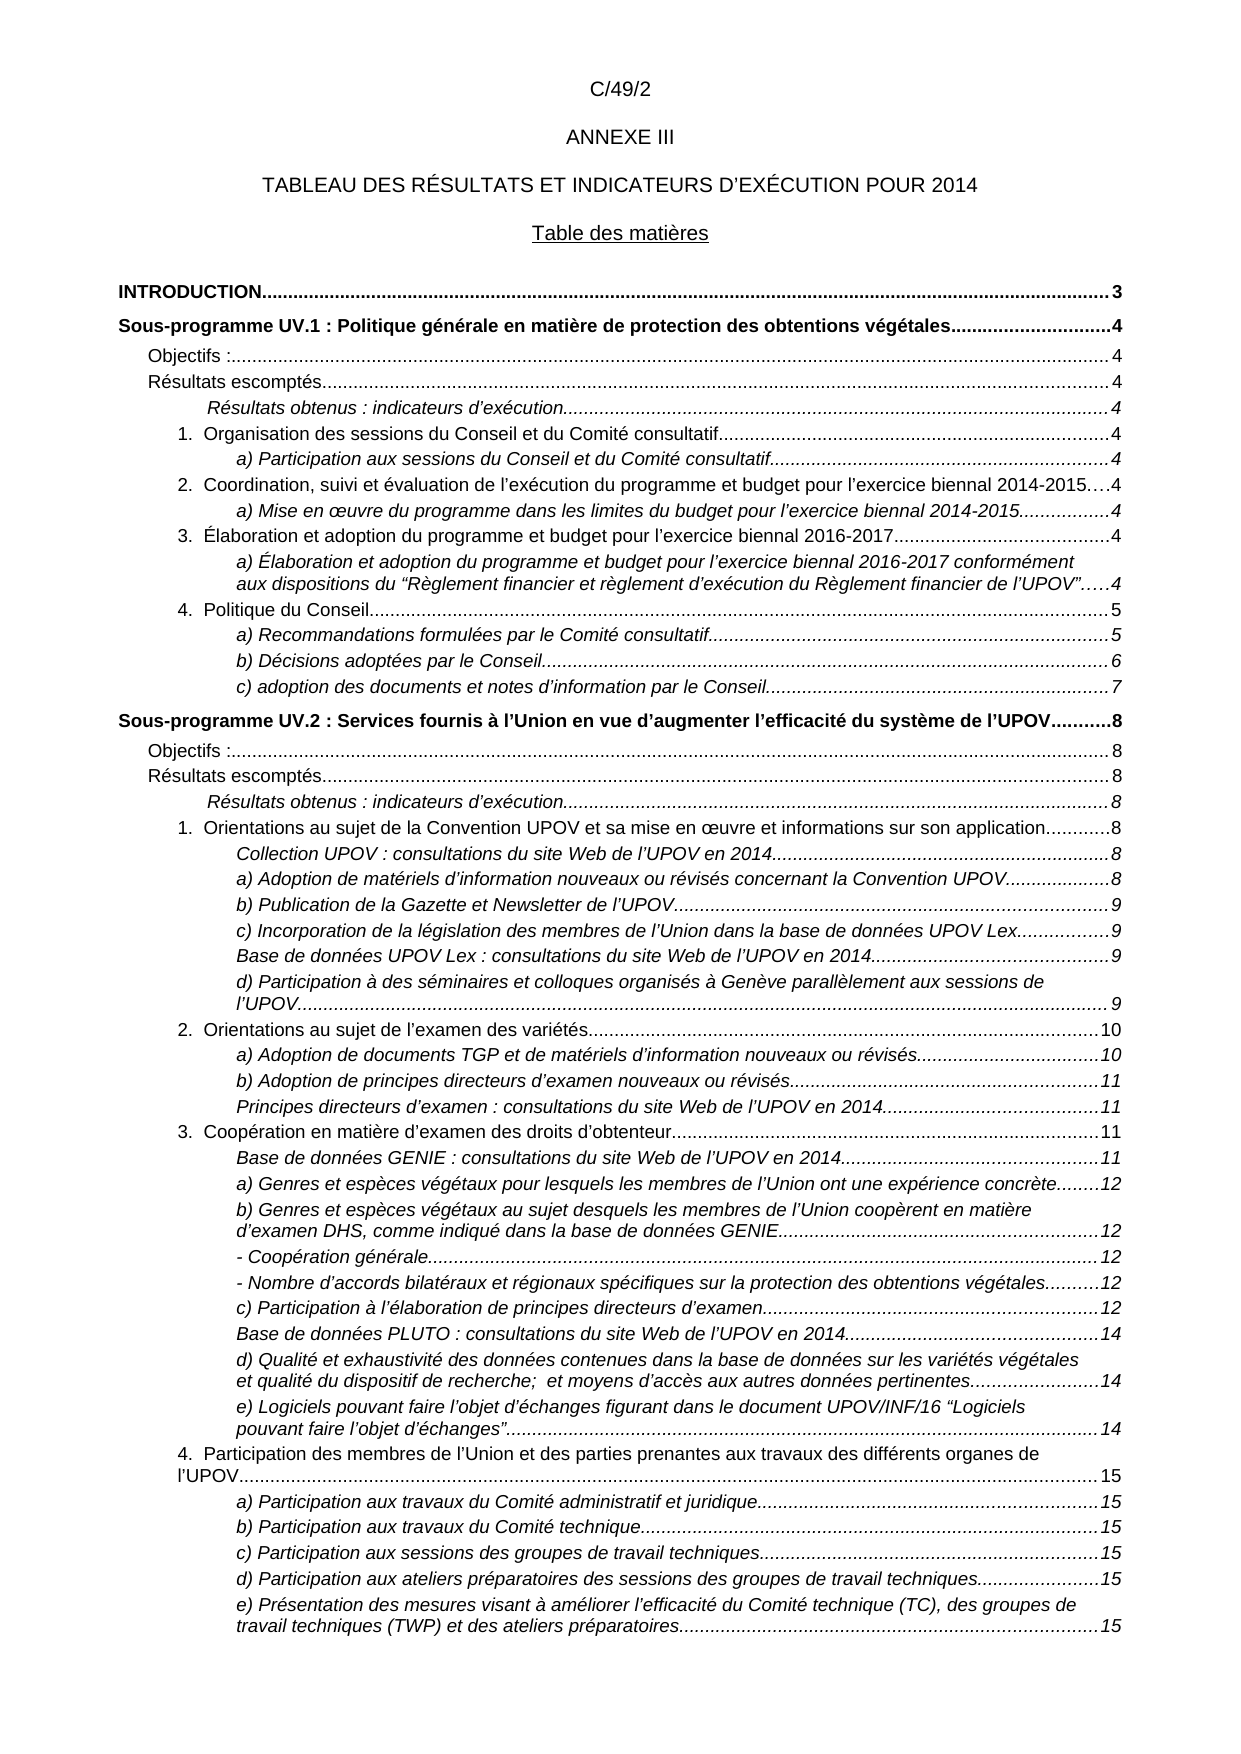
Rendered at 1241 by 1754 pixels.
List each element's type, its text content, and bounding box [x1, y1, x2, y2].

text d) Qualité et exhaustivité des données contenues dans la base de données sur les variétés végétales et qualité du dispositif de recherche; et moyens d’accès aux autres données pertinentes 14 [236, 1349, 1092, 1392]
text a) Élaboration et adoption du programme et budget pour l’exercice biennal 2016-2017 conformément aux dispositions du “Règlement financier et règlement d’exécution du Règlement financier de l’UPOV” 4 [236, 551, 1092, 594]
text - Nombre d’accords bilatéraux et régionaux spécifiques sur la protection des obtentions végétales 12 [236, 1271, 1092, 1293]
text e) Logiciels pouvant faire l’objet d’échanges figurant dans le document UPOV/INF/16 “Logiciels pouvant faire l’objet d’échanges” 14 [236, 1396, 1092, 1439]
text Base de données GENIE : consultations du site Web de l’UPOV en 2014 11 [236, 1147, 1092, 1168]
text Base de données UPOV Lex : consultations du site Web de l’UPOV en 2014 9 [236, 945, 1092, 967]
text c) Incorporation de la législation des membres de l’Union dans la base de données UPOV Lex 9 [236, 919, 1092, 941]
text Résultats obtenus : indicateurs d’exécution 4 [207, 397, 1122, 418]
text Collection UPOV : consultations du site Web de l’UPOV en 2014 8 [236, 842, 1092, 864]
text a) Participation aux travaux du Comité administratif et juridique 15 [236, 1491, 1092, 1512]
text Principes directeurs d’examen : consultations du site Web de l’UPOV en 2014 11 [236, 1096, 1092, 1117]
text a) Mise en œuvre du programme dans les limites du budget pour l’exercice biennal 2014-2015 4 [236, 499, 1092, 521]
text 1. Organisation des sessions du Conseil et du Comité consultatif 4 [177, 422, 1092, 444]
text Objectifs : 4 [148, 345, 1092, 367]
text Sous-programme UV.1 : Politique générale en matière de protection des obtentions végétales 4 [118, 315, 1092, 337]
text 2. Coordination, suivi et évaluation de l’exécution du programme et budget pour l’exercice biennal 2014-2015 4 [177, 474, 1092, 495]
text Sous-programme UV.2 : Services fournis à l’Union en vue d’augmenter l’efficacité du système de l’UPOV 8 [118, 709, 1092, 731]
text a) Participation aux sessions du Conseil et du Comité consultatif 4 [236, 448, 1092, 470]
text INTRODUCTION 3 [118, 281, 1092, 303]
text 4. Politique du Conseil 5 [177, 598, 1092, 620]
text b) Participation aux travaux du Comité technique 15 [236, 1516, 1092, 1538]
text b) Adoption de principes directeurs d’examen nouveaux ou révisés 11 [236, 1070, 1092, 1091]
text b) Genres et espèces végétaux au sujet desquels les membres de l’Union coopèrent en matière d’examen DHS, comme indiqué dans la base de données GENIE 12 [236, 1198, 1092, 1242]
text d) Participation aux ateliers préparatoires des sessions des groupes de travail techniques 15 [236, 1568, 1092, 1589]
text 4. Participation des membres de l’Union et des parties prenantes aux travaux des différents organes de l’UPOV 15 [177, 1443, 1092, 1486]
text C/49/2 [118, 77, 1122, 101]
text TABLEAU DES RÉSULTATS ET INDICATEURS D’EXÉCUTION POUR 2014 [118, 173, 1122, 197]
text c) Participation aux sessions des groupes de travail techniques 15 [236, 1542, 1092, 1563]
text Résultats escomptés 4 [148, 371, 1092, 392]
text c) adoption des documents et notes d’information par le Conseil. 7 [236, 676, 1092, 697]
text d) Participation à des séminaires et colloques organisés à Genève parallèlement aux sessions de l’UPOV 9 [236, 971, 1092, 1014]
text a) Adoption de matériels d’information nouveaux ou révisés concernant la Convention UPOV 8 [236, 868, 1092, 890]
text e) Présentation des mesures visant à améliorer l’efficacité du Comité technique (TC), des groupes de travail techniques (TWP) et des ateliers préparatoires 15 [236, 1593, 1092, 1637]
text 1. Orientations au sujet de la Convention UPOV et sa mise en œuvre et informations sur son application 8 [177, 817, 1092, 838]
text a) Genres et espèces végétaux pour lesquels les membres de l’Union ont une expérience concrète 12 [236, 1173, 1092, 1194]
text - Coopération générale 12 [236, 1246, 1092, 1267]
text Table des matières [118, 221, 1122, 245]
text c) Participation à l’élaboration de principes directeurs d’examen 12 [236, 1297, 1092, 1319]
text b) Décisions adoptées par le Conseil 6 [236, 650, 1092, 671]
text 3. Coopération en matière d’examen des droits d’obtenteur 11 [177, 1121, 1092, 1143]
text ANNEXE III [118, 125, 1122, 149]
text a) Recommandations formulées par le Comité consultatif 5 [236, 624, 1092, 646]
text a) Adoption de documents TGP et de matériels d’information nouveaux ou révisés 10 [236, 1044, 1092, 1066]
text Objectifs : 8 [148, 739, 1092, 761]
text 2. Orientations au sujet de l’examen des variétés 10 [177, 1018, 1092, 1040]
text b) Publication de la Gazette et Newsletter de l’UPOV 9 [236, 894, 1092, 915]
text Résultats escomptés 8 [148, 765, 1092, 787]
text Base de données PLUTO : consultations du site Web de l’UPOV en 2014 14 [236, 1323, 1092, 1344]
text Résultats obtenus : indicateurs d’exécution 8 [207, 791, 1122, 812]
text 3. Élaboration et adoption du programme et budget pour l’exercice biennal 2016-2017 4 [177, 525, 1092, 547]
